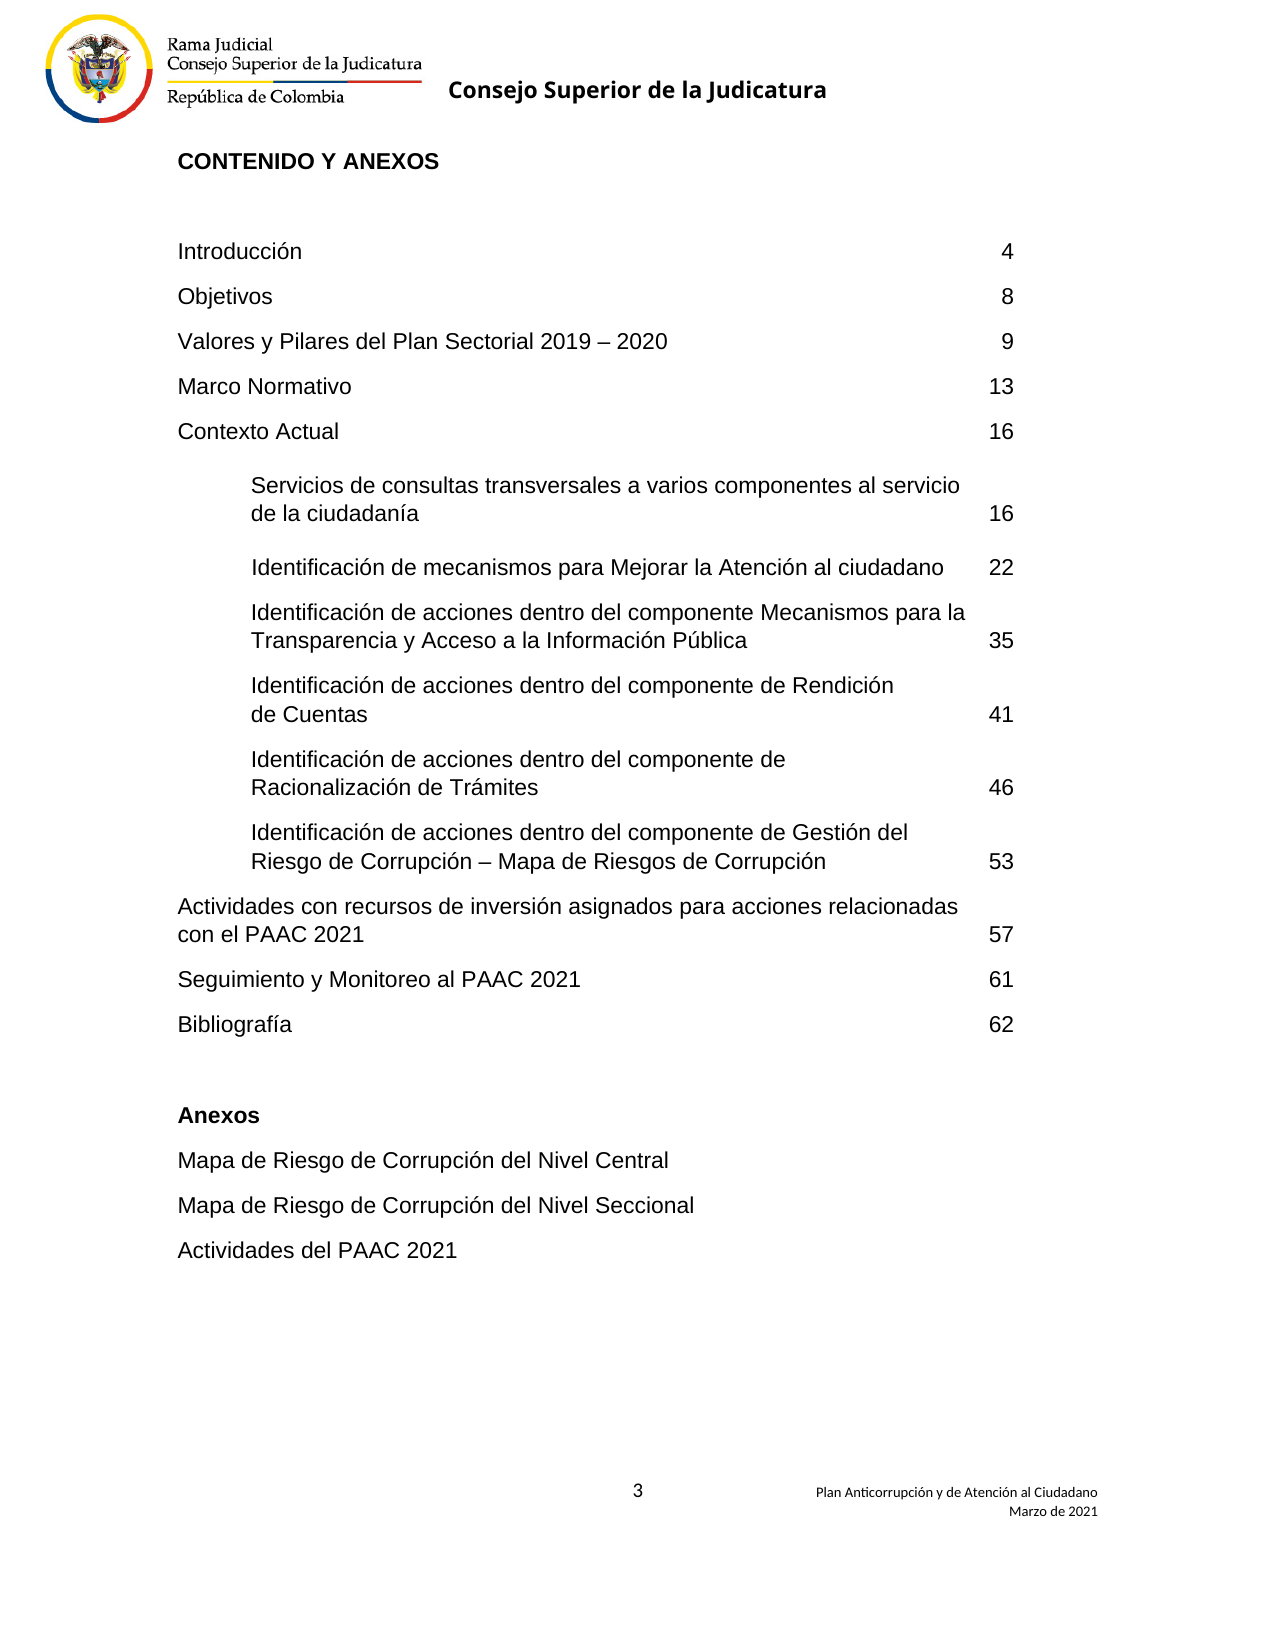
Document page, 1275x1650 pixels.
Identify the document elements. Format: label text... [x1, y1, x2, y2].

text Racionalización de Trámites 46 [251, 774, 1098, 801]
text Mapa de Riesgo de Corrupción del Nivel Central [177, 1147, 1098, 1173]
text Actividades con recursos de inversión asignados para acciones relacionadas [177, 893, 1098, 919]
text Identificación de mecanismos para Mejorar la Atención al ciudadano 22 [177, 553, 1098, 580]
text Contexto Actual 16 [177, 418, 1098, 444]
text con el PAAC 2021 57 [177, 921, 1098, 948]
text Identificación de acciones dentro del componente de [251, 746, 1098, 772]
text CONTENIDO Y ANEXOS [177, 148, 1098, 174]
text de la ciudadanía 16 [251, 500, 1098, 526]
text Objetivos 8 [177, 283, 1098, 309]
text Introducción 4 [177, 238, 1098, 264]
text Anexos [177, 1102, 1098, 1128]
text Mapa de Riesgo de Corrupción del Nivel Seccional [177, 1192, 1098, 1218]
text de Cuentas 41 [177, 701, 1098, 727]
text Actividades del PAAC 2021 [177, 1237, 1098, 1263]
text Bibliografía 62 [177, 1011, 1098, 1038]
text Seguimiento y Monitoreo al PAAC 2021 61 [177, 966, 1098, 993]
text Servicios de consultas transversales a varios componentes al servicio [251, 472, 1098, 498]
text Identificación de acciones dentro del componente de Gestión del [251, 819, 1098, 846]
text Valores y Pilares del Plan Sectorial 2019 – 2020 9 [177, 328, 1098, 354]
text Identificación de acciones dentro del componente de Rendición [177, 672, 1098, 698]
text Marco Normativo 13 [177, 373, 1098, 399]
text Identificación de acciones dentro del componente Mecanismos para la Transparencia y Acceso a la Información Pública 35 [251, 599, 1098, 653]
picture [37, 3, 430, 134]
text Riesgo de Corrupción – Mapa de Riesgos de Corrupción 53 [251, 848, 1098, 874]
